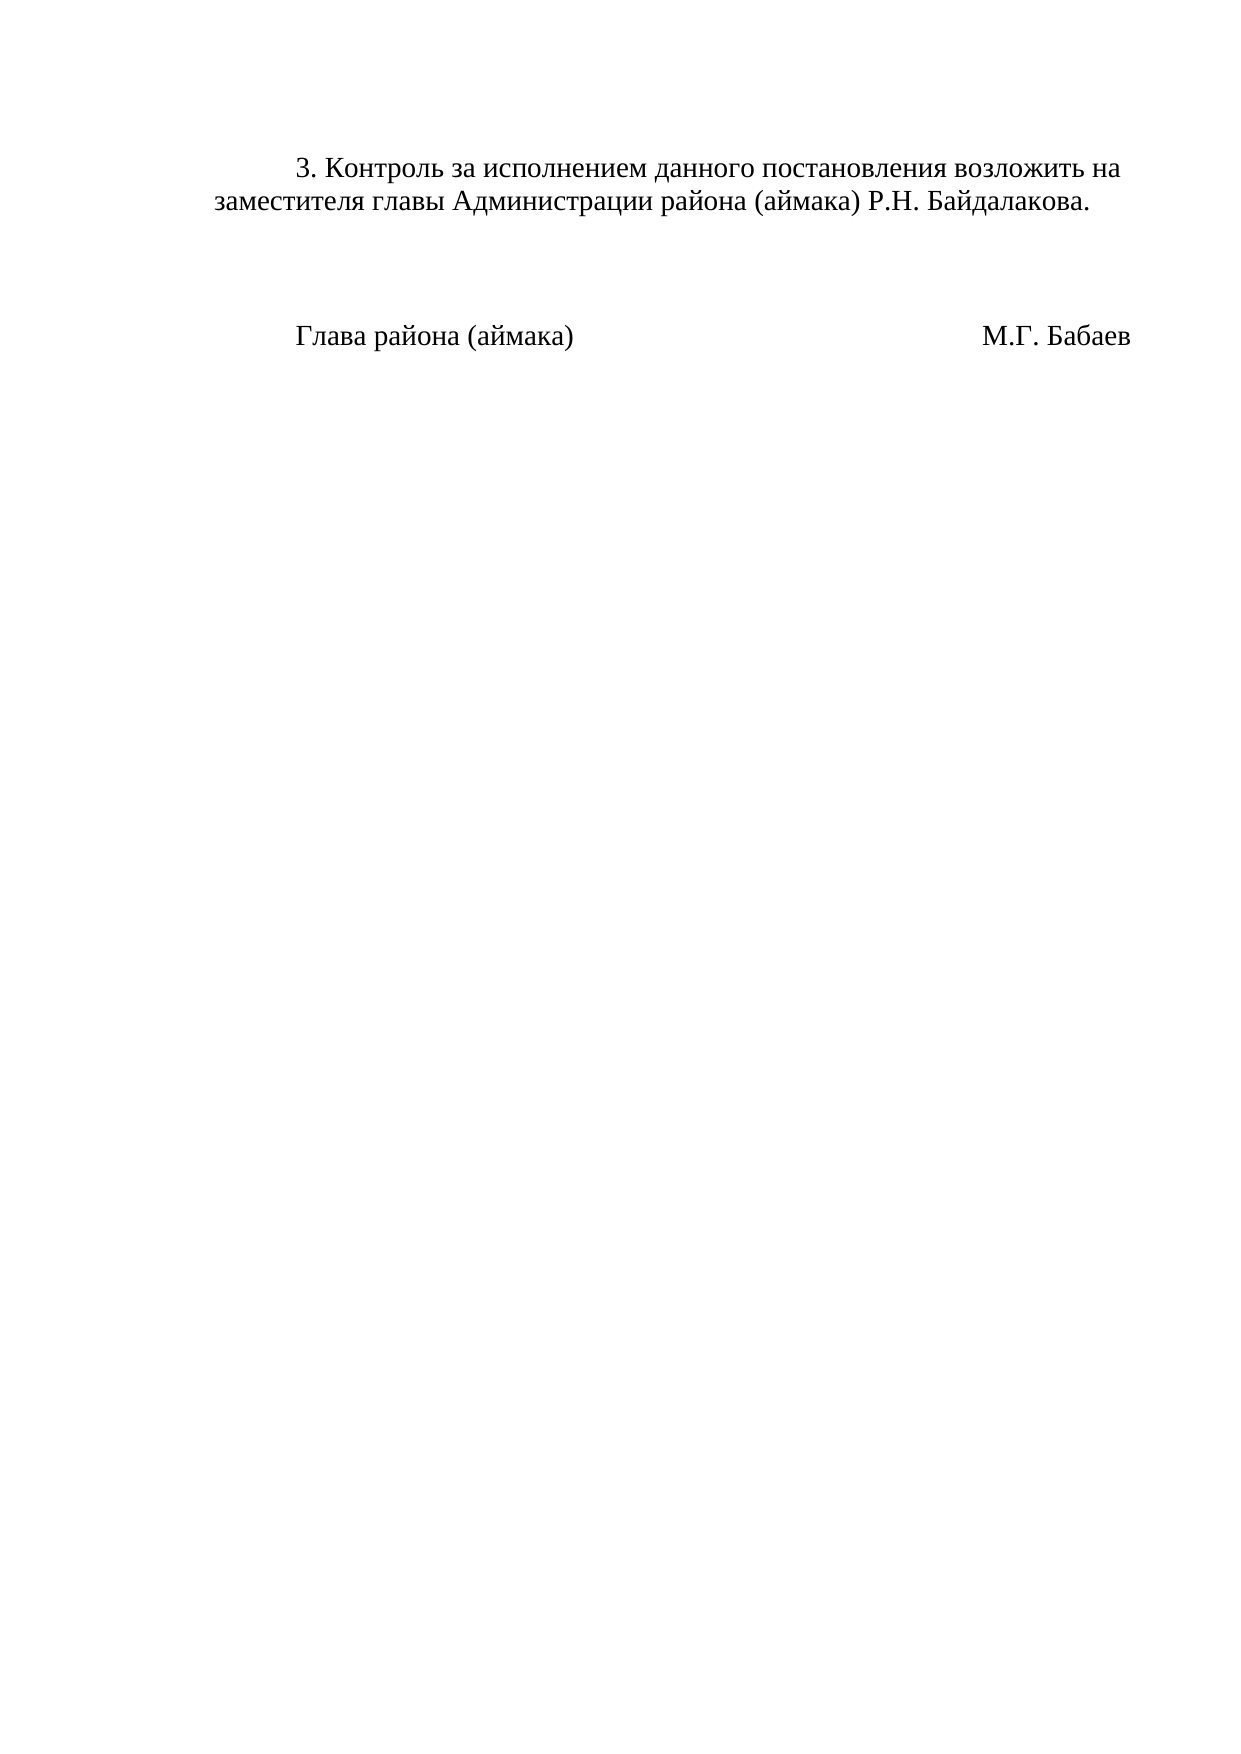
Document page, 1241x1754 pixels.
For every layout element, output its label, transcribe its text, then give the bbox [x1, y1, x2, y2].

text Глава района (аймака) М.Г. Бабаев [207, 318, 1152, 351]
text 3. Контроль за исполнением данного постановления возложить на [207, 150, 1152, 183]
text заместителя главы Администрации района (аймака) Р.Н. Байдалакова. [207, 183, 1152, 217]
